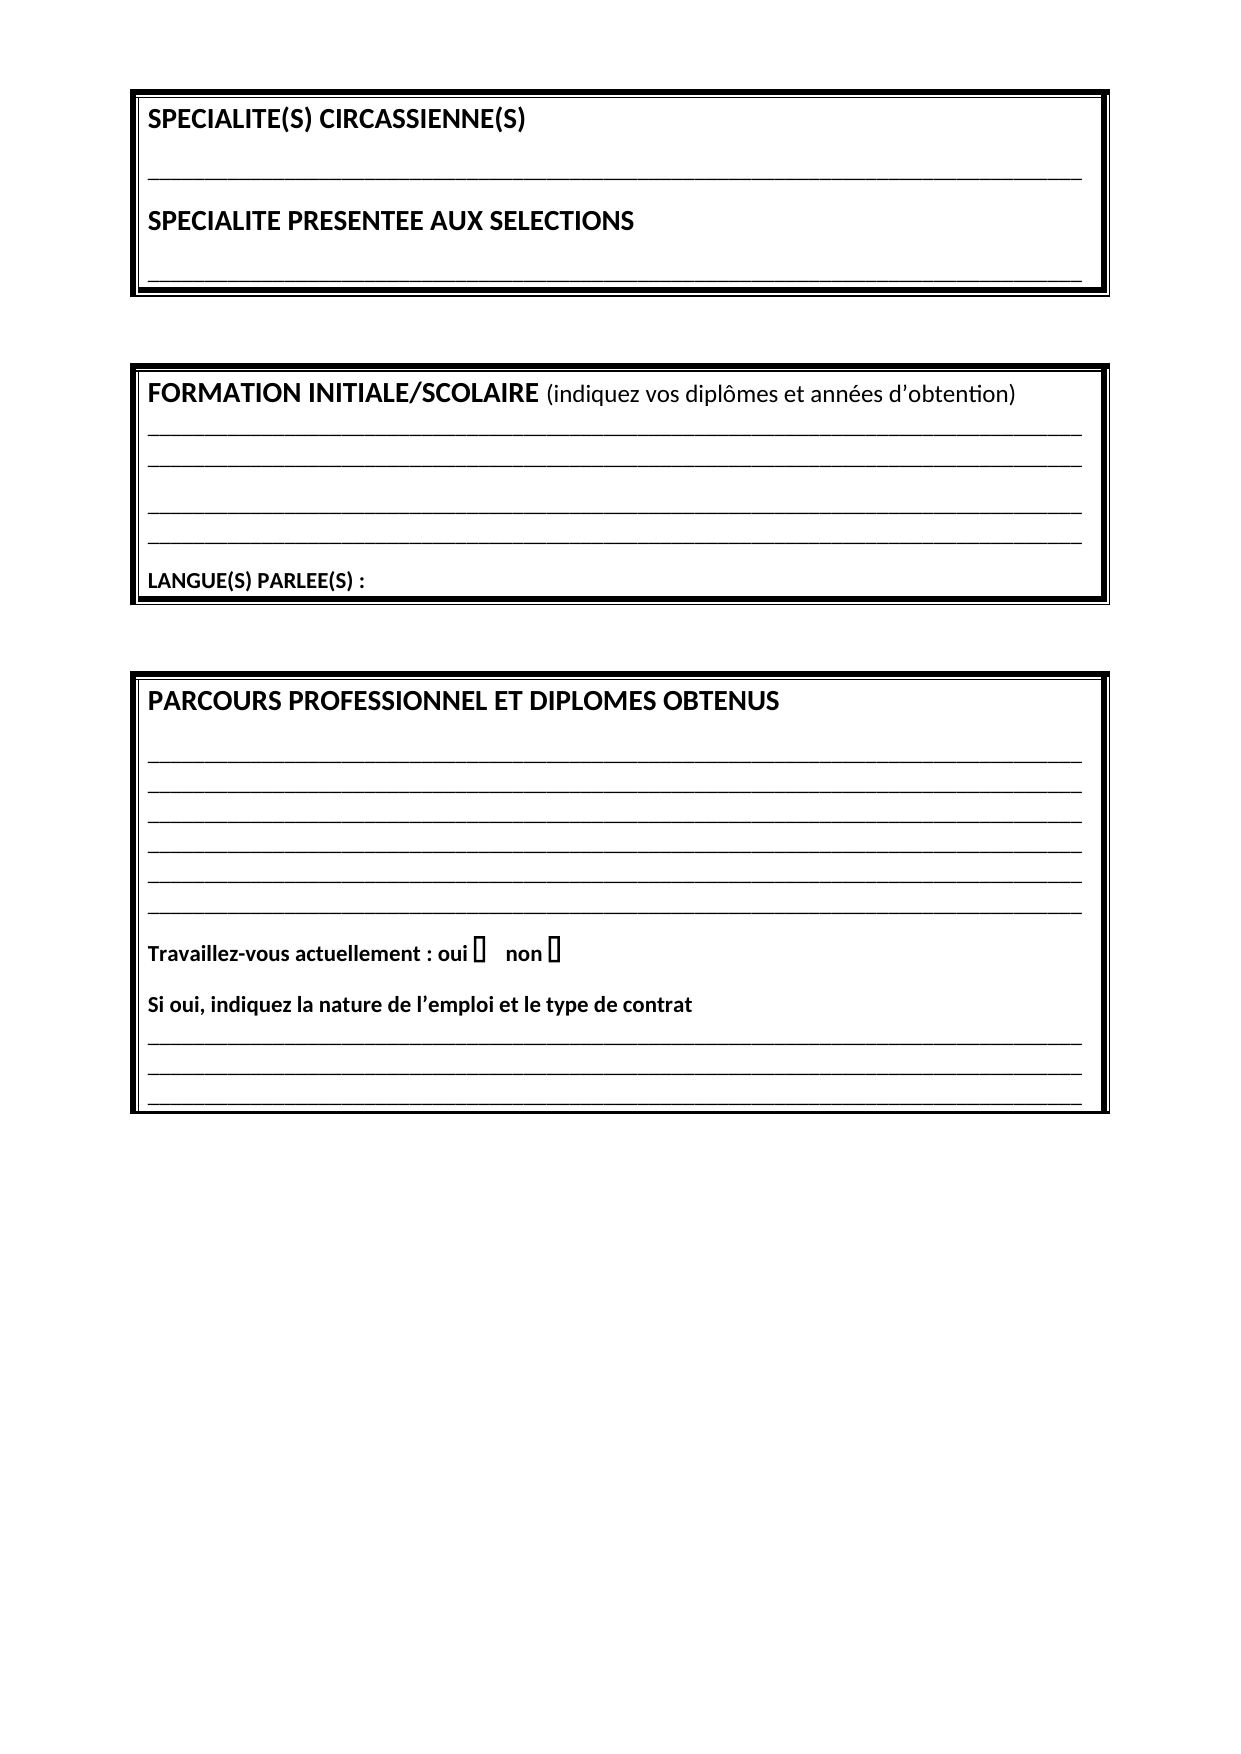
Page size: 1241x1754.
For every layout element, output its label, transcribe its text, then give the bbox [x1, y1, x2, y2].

text __________________________________________________________________________________ [139, 144, 1101, 183]
text Travaillez-vous actuellement : oui non [139, 924, 1101, 969]
text FORMATION INITIALE/SCOLAIRE (indiquez vos diplômes et années d’obtention) ____________________________________________________________________________________________________________________________________________________________________ [139, 372, 1101, 470]
text LANGUE(S) PARLEE(S) : [139, 554, 1101, 596]
text __________________________________________________________________________________ [139, 246, 1101, 287]
text SPECIALITE(S) CIRCASSIENNE(S) [139, 98, 1101, 136]
text SPECIALITE PRESENTEE AUX SELECTIONS [139, 191, 1101, 238]
text ____________________________________________________________________________________________________________________________________________________________________ [139, 477, 1101, 547]
text PARCOURS PROFESSIONNEL ET DIPLOMES OBTENUS [139, 680, 1101, 718]
text ____________________________________________________________________________________________________________________________________________________________________________________________________________________________________________________________________________________________________________________________________________________________________________________________________________________________________________________________________________________________________________ [139, 726, 1101, 917]
text Si oui, indiquez la nature de l’emploi et le type de contrat ______________________________________________________________________________________________________________________________________________________________________________________________________________________________________________________ [139, 978, 1101, 1111]
